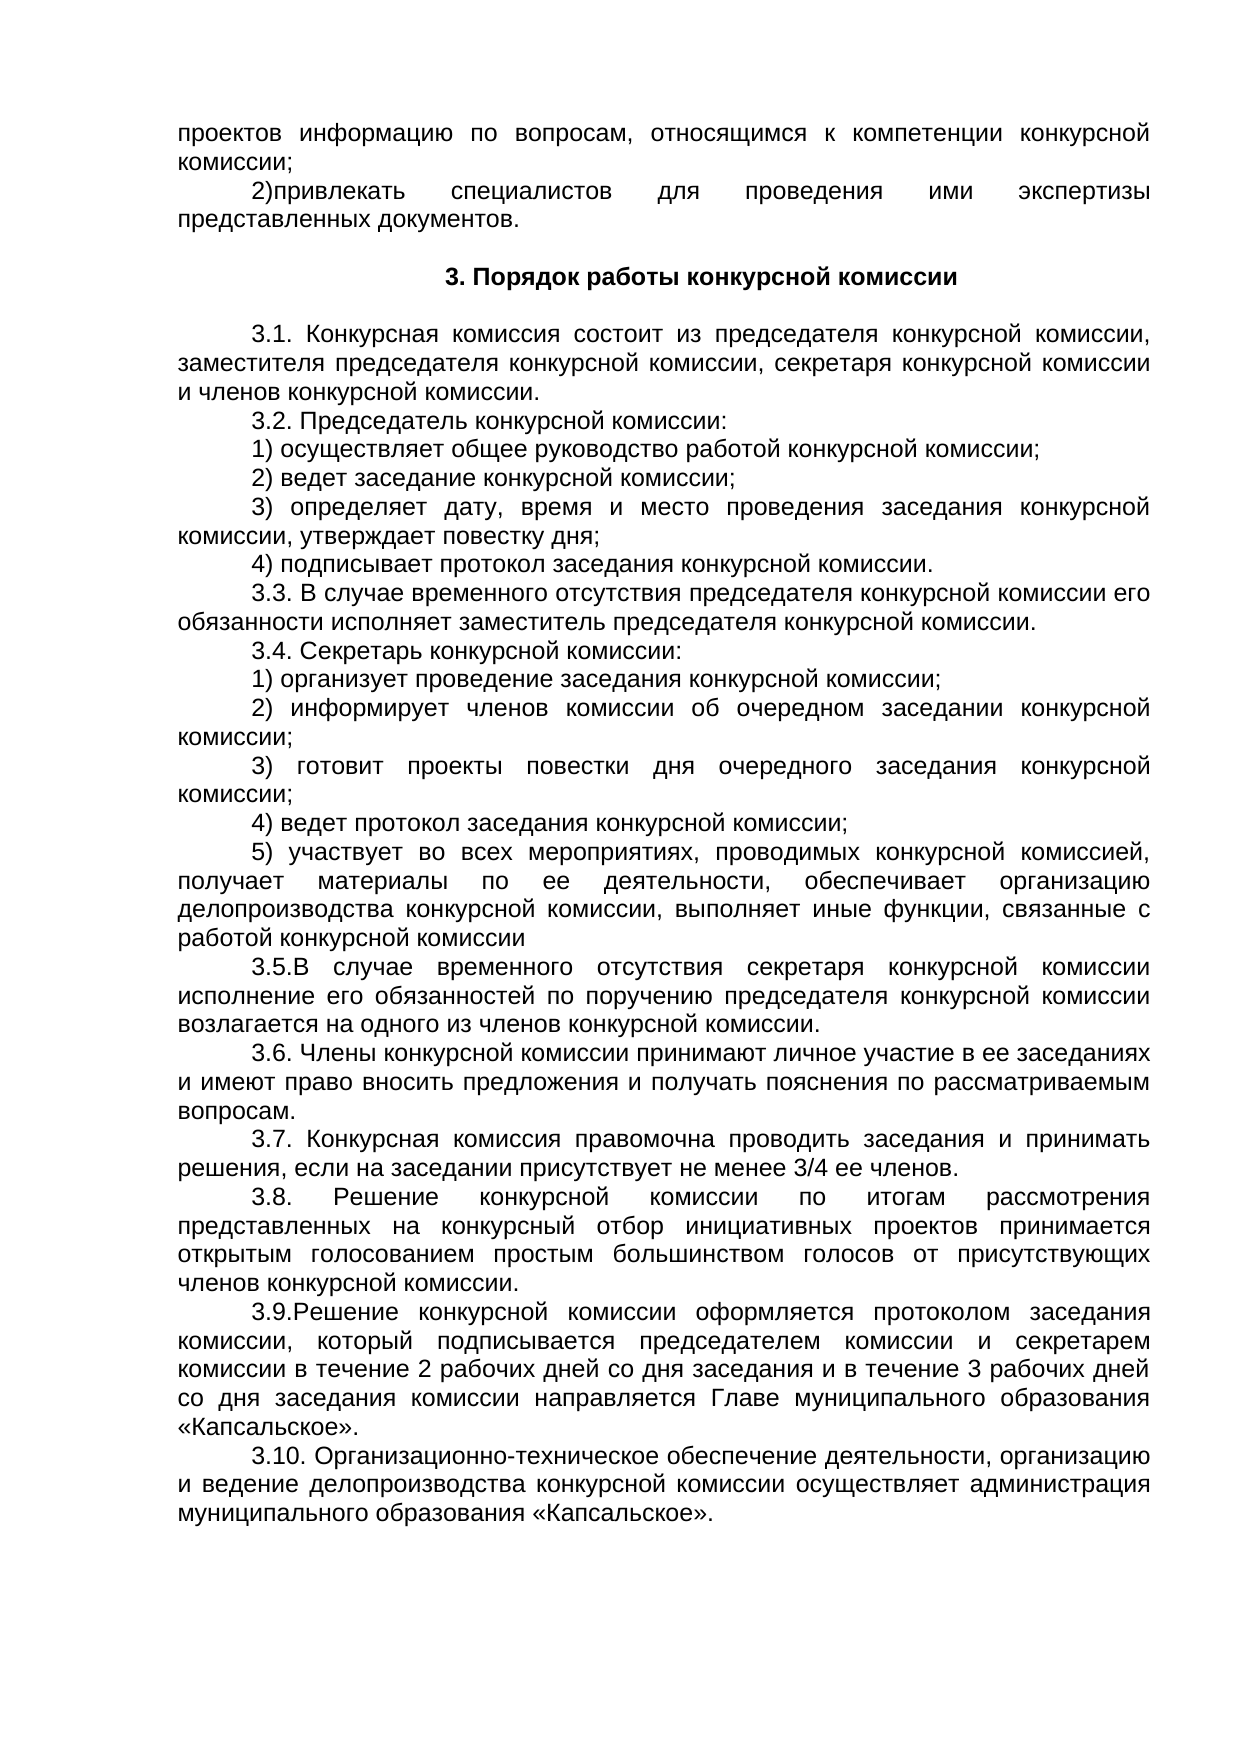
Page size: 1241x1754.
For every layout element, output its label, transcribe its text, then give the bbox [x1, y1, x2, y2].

text 3.4. Секретарь конкурсной комиссии: [177, 636, 1152, 664]
text 3.3. В случае временного отсутствия председателя конкурсной комиссии его обязанности исполняет заместитель председателя конкурсной комиссии. [177, 578, 1152, 636]
text 2) информирует членов комиссии об очередном заседании конкурсной комиссии; [177, 693, 1152, 751]
text 2) ведет заседание конкурсной комиссии; [177, 463, 1152, 492]
text 1) осуществляет общее руководство работой конкурсной комиссии; [177, 434, 1152, 463]
text 3.10. Организационно-техническое обеспечение деятельности, организацию и ведение делопроизводства конкурсной комиссии осуществляет администрация муниципального образования «Капсальское». [177, 1441, 1152, 1527]
text 3) определяет дату, время и место проведения заседания конкурсной комиссии, утверждает повестку дня; [177, 492, 1152, 549]
text 3. Порядок работы конкурсной комиссии [177, 262, 1152, 291]
text 3.5.В случае временного отсутствия секретаря конкурсной комиссии исполнение его обязанностей по поручению председателя конкурсной комиссии возлагается на одного из членов конкурсной комиссии. [177, 952, 1152, 1038]
text 2)привлекать специалистов для проведения ими экспертизы представленных документов. [177, 176, 1152, 233]
text 3.7. Конкурсная комиссия правомочна проводить заседания и принимать решения, если на заседании присутствует не менее 3/4 ее членов. [177, 1124, 1152, 1182]
text 4) ведет протокол заседания конкурсной комиссии; [177, 808, 1152, 837]
text 4) подписывает протокол заседания конкурсной комиссии. [177, 549, 1152, 578]
text 3.8. Решение конкурсной комиссии по итогам рассмотрения представленных на конкурсный отбор инициативных проектов принимается открытым голосованием простым большинством голосов от присутствующих членов конкурсной комиссии. [177, 1182, 1152, 1297]
text 5) участвует во всех мероприятиях, проводимых конкурсной комиссией, получает материалы по ее деятельности, обеспечивает организацию делопроизводства конкурсной комиссии, выполняет иные функции, связанные с работой конкурсной комиссии [177, 837, 1152, 952]
text 3.6. Члены конкурсной комиссии принимают личное участие в ее заседаниях и имеют право вносить предложения и получать пояснения по рассматриваемым вопросам. [177, 1038, 1152, 1124]
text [177, 118, 1152, 176]
text 3.2. Председатель конкурсной комиссии: [177, 406, 1152, 434]
text 3.1. Конкурсная комиссия состоит из председателя конкурсной комиссии, заместителя председателя конкурсной комиссии, секретаря конкурсной комиссии и членов конкурсной комиссии. [177, 319, 1152, 406]
text 3) готовит проекты повестки дня очередного заседания конкурсной комиссии; [177, 751, 1152, 808]
text 1) организует проведение заседания конкурсной комиссии; [177, 664, 1152, 693]
text 3.9.Решение конкурсной комиссии оформляется протоколом заседания комиссии, который подписывается председателем комиссии и секретарем комиссии в течение 2 рабочих дней со дня заседания и в течение 3 рабочих дней со дня заседания комиссии направляется Главе муниципального образования «Капсальское». [177, 1297, 1152, 1441]
